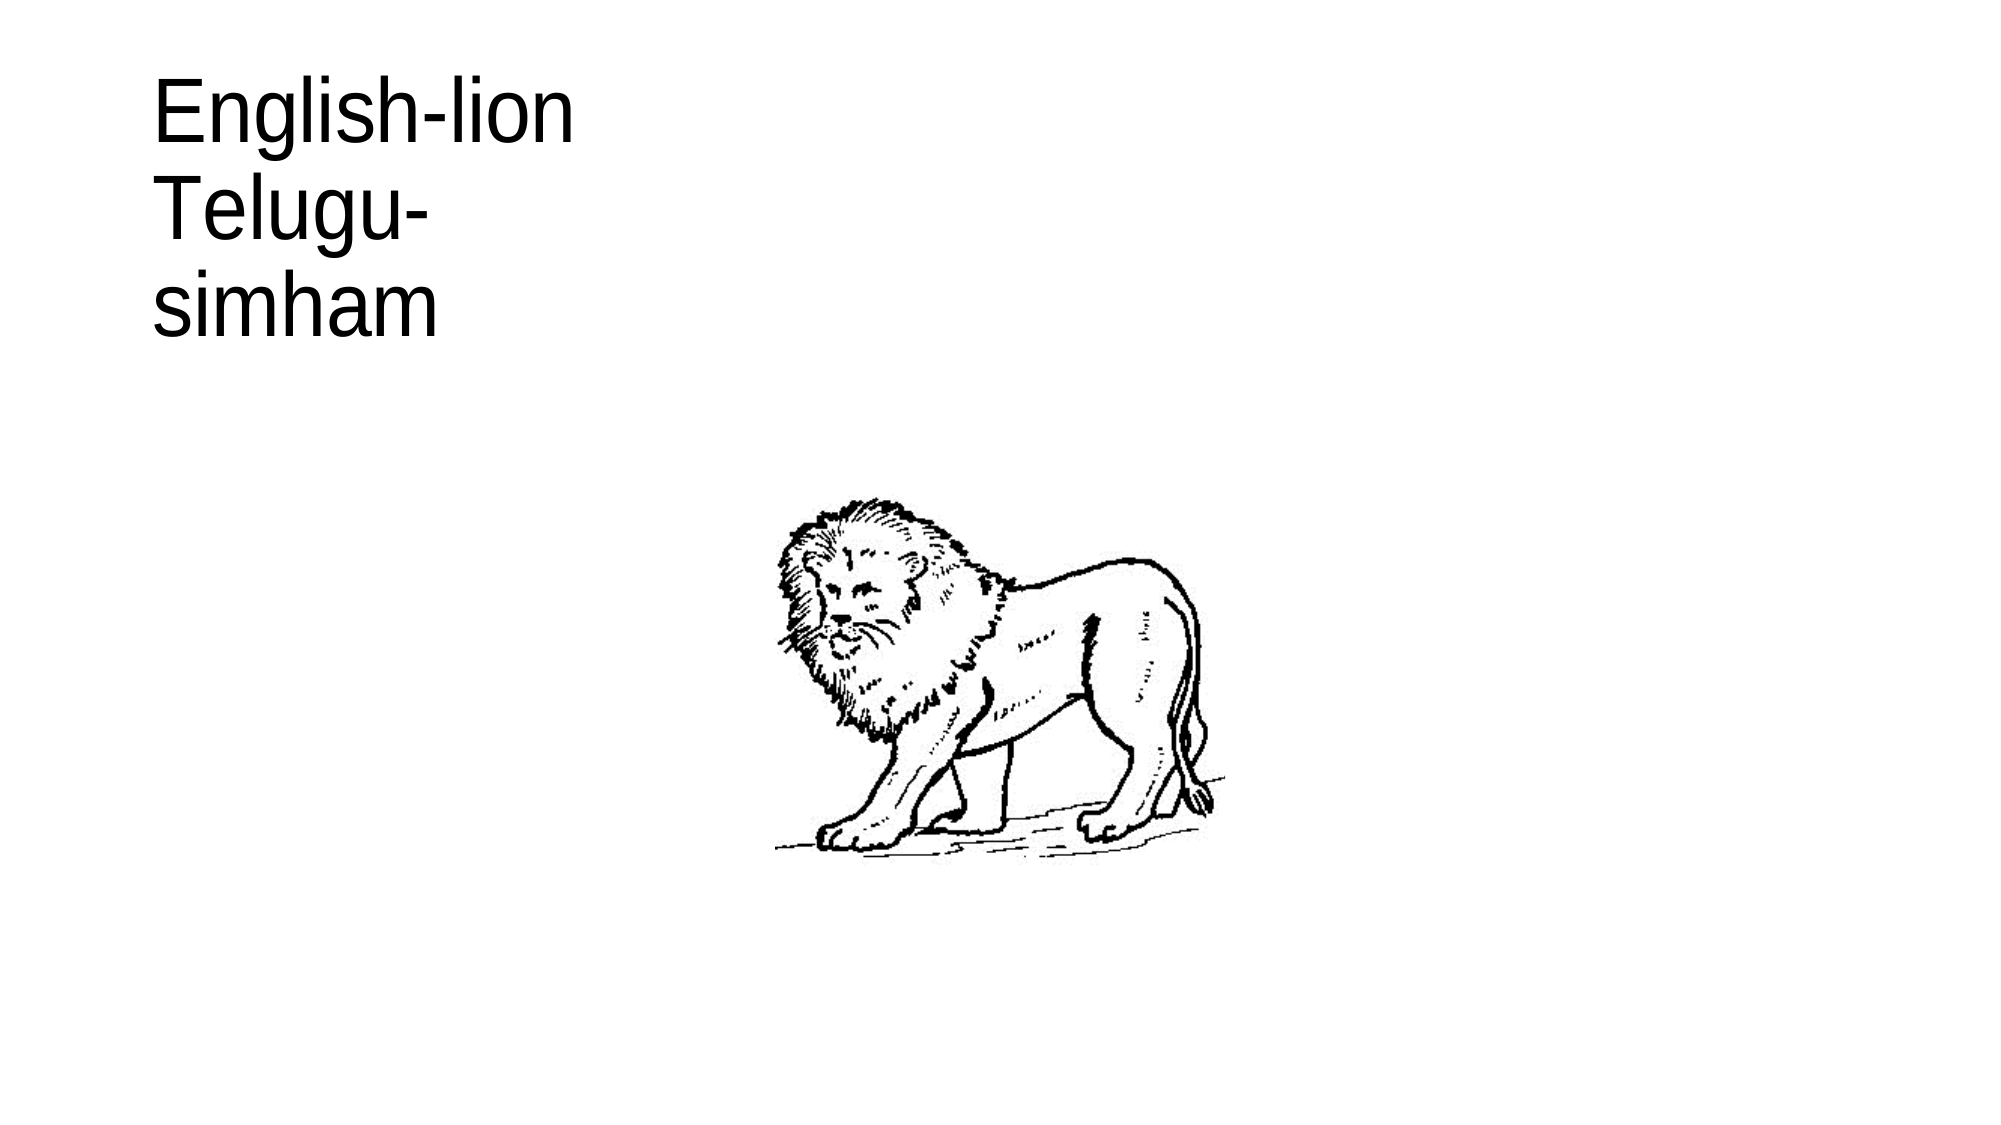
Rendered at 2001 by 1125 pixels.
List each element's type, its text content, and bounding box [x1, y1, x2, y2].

text English-lion Telugu-simham [152, 64, 706, 356]
picture [775, 494, 1225, 865]
